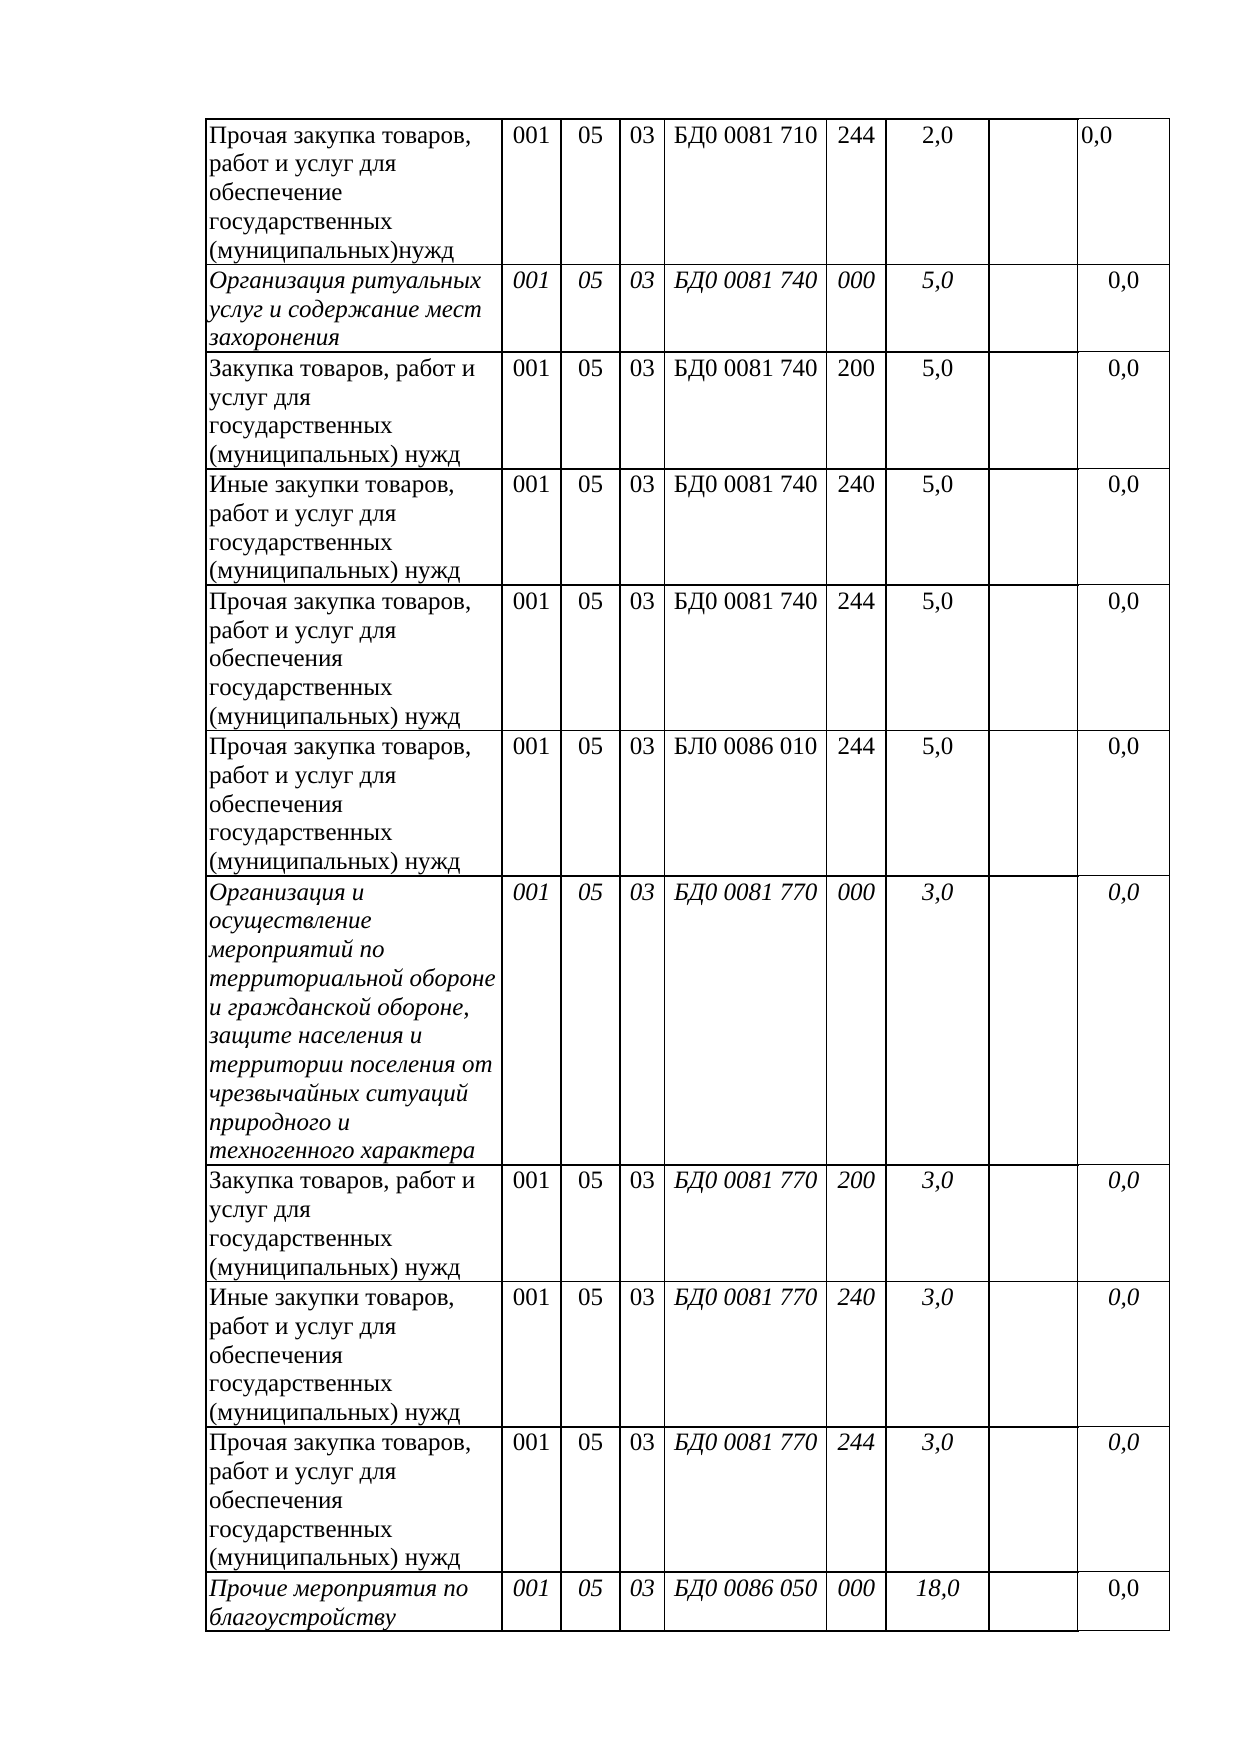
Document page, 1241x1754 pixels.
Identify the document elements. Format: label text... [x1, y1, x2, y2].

table_cell [990, 353, 1077, 468]
table_cell 03 [621, 120, 664, 263]
table_cell 3,0 [887, 877, 988, 1164]
table_cell Организация и осуществление мероприятий по территориальной обороне и гражданской обороне, защите населения и территории поселения от чрезвычайных ситуаций природного и техногенного характера [207, 877, 501, 1164]
table_cell 5,0 [887, 470, 988, 584]
table_cell 0,0 [1078, 585, 1169, 730]
table_cell 000 [827, 877, 885, 1164]
table_cell 05 [562, 877, 619, 1164]
table_cell [990, 120, 1077, 263]
table_cell БД0 0081 740 [665, 265, 826, 351]
table_cell 0,0 [1078, 1165, 1169, 1281]
table_cell 0,0 [1078, 119, 1169, 263]
table_cell 001 [503, 265, 560, 351]
table_cell 03 [621, 1428, 664, 1571]
table_cell 0,0 [1078, 731, 1169, 875]
table_cell Иные закупки товаров, работ и услуг для государственных (муниципальных) нужд [207, 470, 501, 584]
table_cell 05 [562, 1166, 619, 1281]
table_cell БД0 0081 770 [665, 1166, 826, 1281]
table_cell 03 [621, 1166, 664, 1281]
table_cell БД0 0081 770 [665, 1428, 826, 1571]
table_cell Прочая закупка товаров, работ и услуг для обеспечения государственных (муниципальных) нужд [207, 731, 501, 875]
table_cell 03 [621, 1282, 664, 1426]
table_cell 0,0 [1078, 876, 1169, 1164]
table_cell БД0 0081 740 [665, 586, 826, 730]
table_cell Иные закупки товаров, работ и услуг для обеспечения государственных (муниципальных) нужд [207, 1282, 501, 1426]
table_cell БД0 0086 050 [665, 1573, 826, 1630]
table_cell 0,0 [1078, 265, 1169, 351]
table_cell 5,0 [887, 353, 988, 468]
table_cell 0,0 [1078, 1572, 1169, 1630]
table_cell 001 [503, 1428, 560, 1571]
table_cell 000 [827, 1573, 885, 1630]
table_cell 200 [827, 1166, 885, 1281]
table_cell 000 [827, 265, 885, 351]
table_cell 03 [621, 353, 664, 468]
table_cell 05 [562, 265, 619, 351]
table_cell Прочая закупка товаров, работ и услуг для обеспечения государственных (муниципальных) нужд [207, 1428, 501, 1571]
table_cell [990, 1282, 1077, 1426]
table_cell БЛ0 0086 010 [665, 731, 826, 875]
table_cell 240 [827, 1282, 885, 1426]
table_cell 03 [621, 586, 664, 730]
table_cell Закупка товаров, работ и услуг для государственных (муниципальных) нужд [207, 353, 501, 468]
table_cell БД0 0081 710 [665, 120, 826, 263]
table_cell 0,0 [1078, 469, 1169, 584]
table_cell 18,0 [887, 1573, 988, 1630]
table_cell 244 [827, 1428, 885, 1571]
table_cell [990, 1428, 1077, 1571]
table_cell 5,0 [887, 265, 988, 351]
table_cell БД0 0081 740 [665, 353, 826, 468]
table_cell 240 [827, 470, 885, 584]
table_cell БД0 0081 740 [665, 470, 826, 584]
table_cell БД0 0081 770 [665, 877, 826, 1164]
table_cell 05 [562, 731, 619, 875]
table_cell 05 [562, 1282, 619, 1426]
table_cell 001 [503, 877, 560, 1164]
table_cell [207, 1573, 501, 1630]
table_cell 03 [621, 731, 664, 875]
table_cell [990, 470, 1077, 584]
table_cell 05 [562, 353, 619, 468]
table_cell 001 [503, 470, 560, 584]
table_cell БД0 0081 770 [665, 1282, 826, 1426]
table_cell 5,0 [887, 586, 988, 730]
table_cell 0,0 [1078, 352, 1169, 468]
table_cell 244 [827, 120, 885, 263]
table_cell 03 [621, 877, 664, 1164]
table_cell [990, 877, 1077, 1164]
table_cell Закупка товаров, работ и услуг для государственных (муниципальных) нужд [207, 1166, 501, 1281]
table_cell [990, 1166, 1077, 1281]
table_cell 05 [562, 470, 619, 584]
table_cell 03 [621, 1573, 664, 1630]
table_cell 001 [503, 1166, 560, 1281]
table_cell 0,0 [1078, 1427, 1169, 1571]
table_cell 001 [503, 1282, 560, 1426]
table_cell 05 [562, 586, 619, 730]
table_cell 001 [503, 586, 560, 730]
table_cell Организация ритуальных услуг и содержание мест захоронения [207, 265, 501, 351]
table_cell 03 [621, 265, 664, 351]
table_cell 3,0 [887, 1166, 988, 1281]
table_cell [990, 731, 1077, 875]
table_cell 05 [562, 120, 619, 263]
table_cell [990, 1573, 1077, 1630]
table_cell 001 [503, 731, 560, 875]
table_cell 0,0 [1078, 1282, 1169, 1426]
table_cell 03 [621, 470, 664, 584]
table_cell 2,0 [887, 120, 988, 263]
table_cell [990, 265, 1077, 351]
table_cell 001 [503, 120, 560, 263]
table_cell 244 [827, 586, 885, 730]
table_cell Прочая закупка товаров, работ и услуг для обеспечения государственных (муниципальных) нужд [207, 586, 501, 730]
table_cell 5,0 [887, 731, 988, 875]
table_cell 001 [503, 1573, 560, 1630]
table_cell 3,0 [887, 1428, 988, 1571]
table_cell 244 [827, 731, 885, 875]
table_cell 05 [562, 1573, 619, 1630]
table_cell Прочая закупка товаров, работ и услуг для обеспечение государственных (муниципальных)нужд [207, 120, 501, 263]
table_cell [990, 586, 1077, 730]
table_cell 3,0 [887, 1282, 988, 1426]
table_cell 05 [562, 1428, 619, 1571]
table_cell 001 [503, 353, 560, 468]
table_cell 200 [827, 353, 885, 468]
